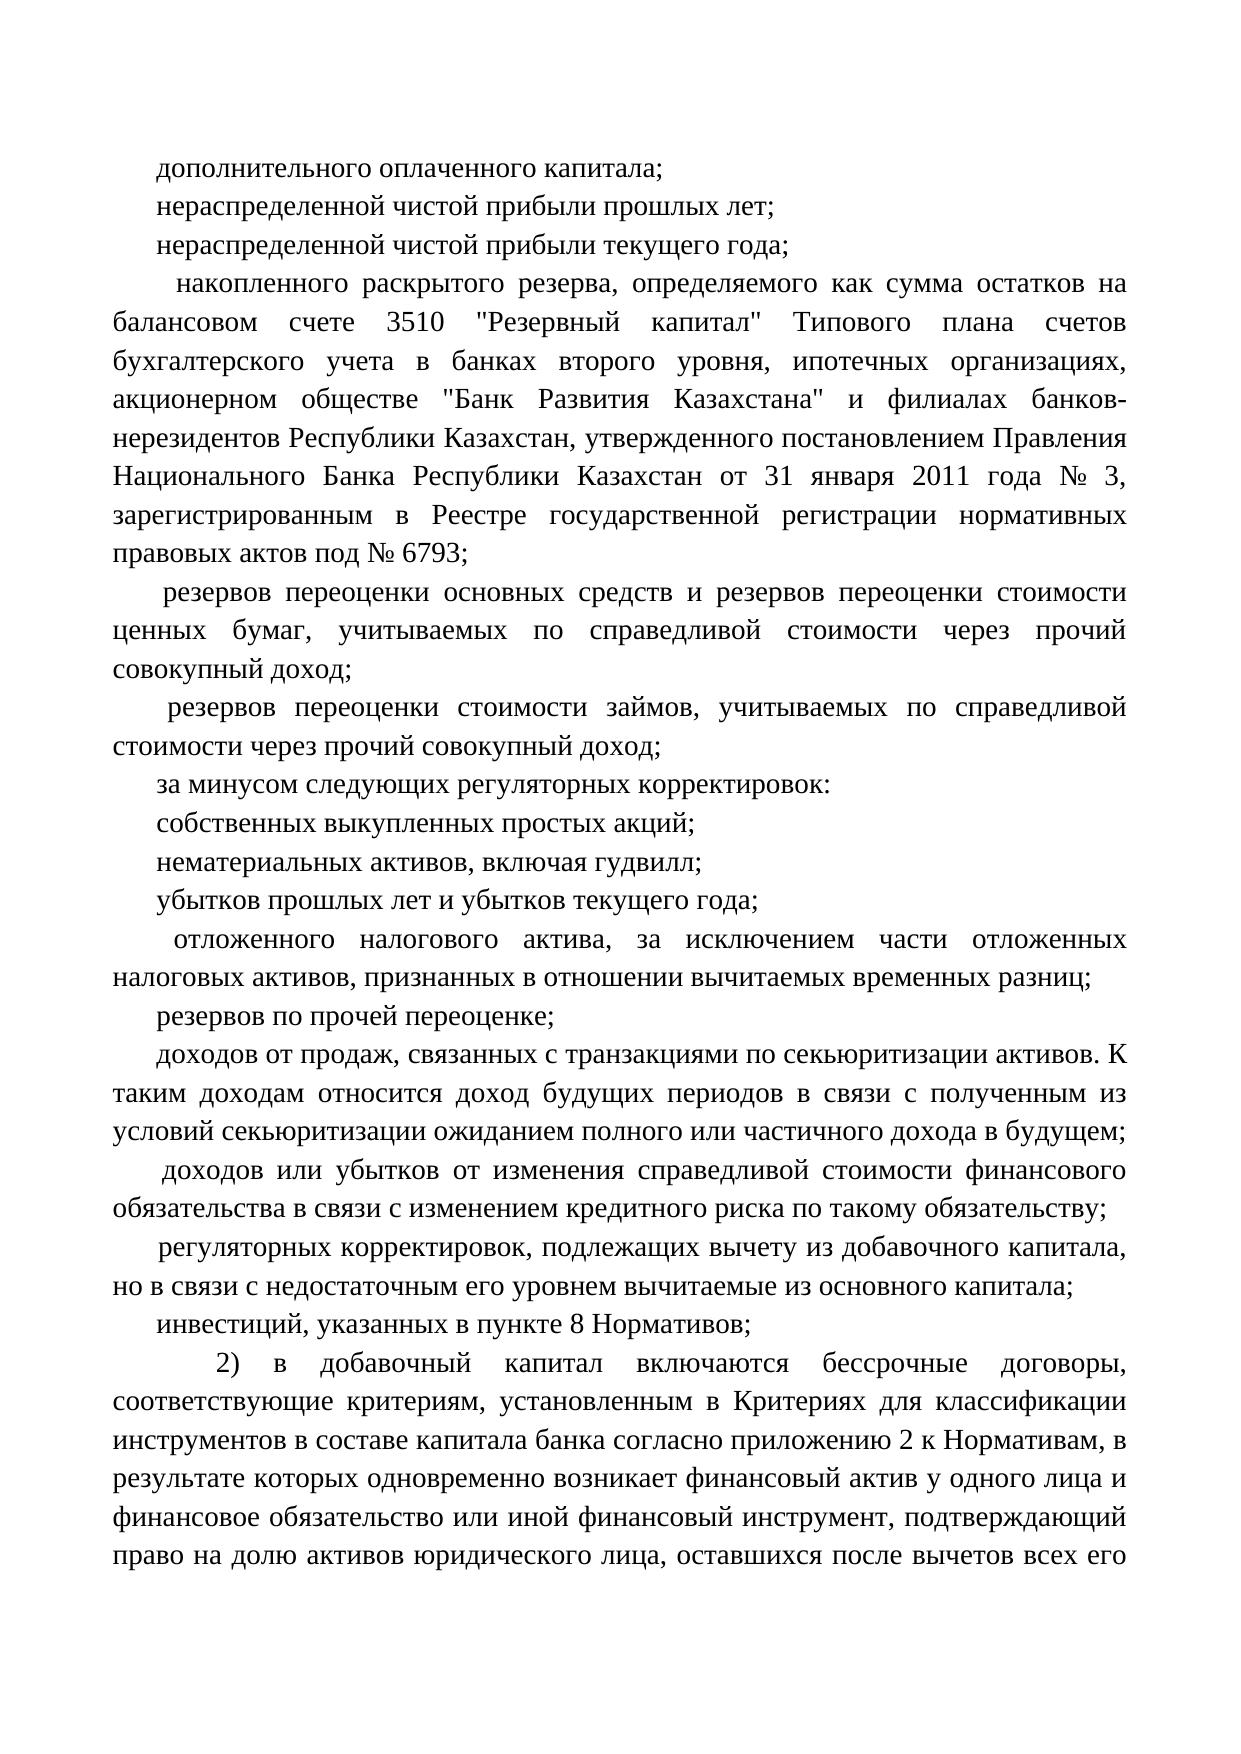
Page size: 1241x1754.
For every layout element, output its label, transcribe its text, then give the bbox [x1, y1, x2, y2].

text накопленного раскрытого резерва, определяемого как сумма остатков на балансовом счете 3510 "Резервный капитал" Типового плана счетов бухгалтерского учета в банках второго уровня, ипотечных организациях, акционерном обществе "Банк Развития Казахстана" и филиалах банков-нерезидентов Республики Казахстан, утвержденного постановлением Правления Национального Банка Республики Казахстан от 31 января 2011 года № 3, зарегистрированным в Реестре государственной регистрации нормативных правовых актов под № 6793; [112, 266, 1128, 569]
text резервов переоценки основных средств и резервов переоценки стоимости ценных бумаг, учитываемых по справедливой стоимости через прочий совокупный доход; [112, 574, 1128, 684]
text собственных выкупленных простых акций; [112, 805, 1128, 839]
text за минусом следующих регуляторных корректировок: [112, 767, 1128, 800]
text доходов или убытков от изменения справедливой стоимости финансового обязательства в связи с изменением кредитного риска по такому обязательству; [112, 1152, 1128, 1224]
text резервов по прочей переоценке; [112, 998, 1128, 1031]
text регуляторных корректировок, подлежащих вычету из добавочного капитала, но в связи с недостаточным его уровнем вычитаемые из основного капитала; [112, 1229, 1128, 1301]
text доходов от продаж, связанных с транзакциями по секьюритизации активов. К таким доходам относится доход будущих периодов в связи с полученным из условий секьюритизации ожиданием полного или частичного дохода в будущем; [112, 1036, 1128, 1147]
text отложенного налогового актива, за исключением части отложенных налоговых активов, признанных в отношении вычитаемых временных разниц; [112, 921, 1128, 993]
text резервов переоценки стоимости займов, учитываемых по справедливой стоимости через прочий совокупный доход; [112, 689, 1128, 762]
text дополнительного оплаченного капитала; [112, 150, 1128, 183]
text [112, 1345, 1128, 1571]
text убытков прошлых лет и убытков текущего года; [112, 882, 1128, 916]
text нераспределенной чистой прибыли текущего года; [112, 227, 1128, 261]
text инвестиций, указанных в пункте 8 Нормативов; [112, 1306, 1128, 1340]
text нераспределенной чистой прибыли прошлых лет; [112, 188, 1128, 222]
text нематериальных активов, включая гудвилл; [112, 844, 1128, 877]
